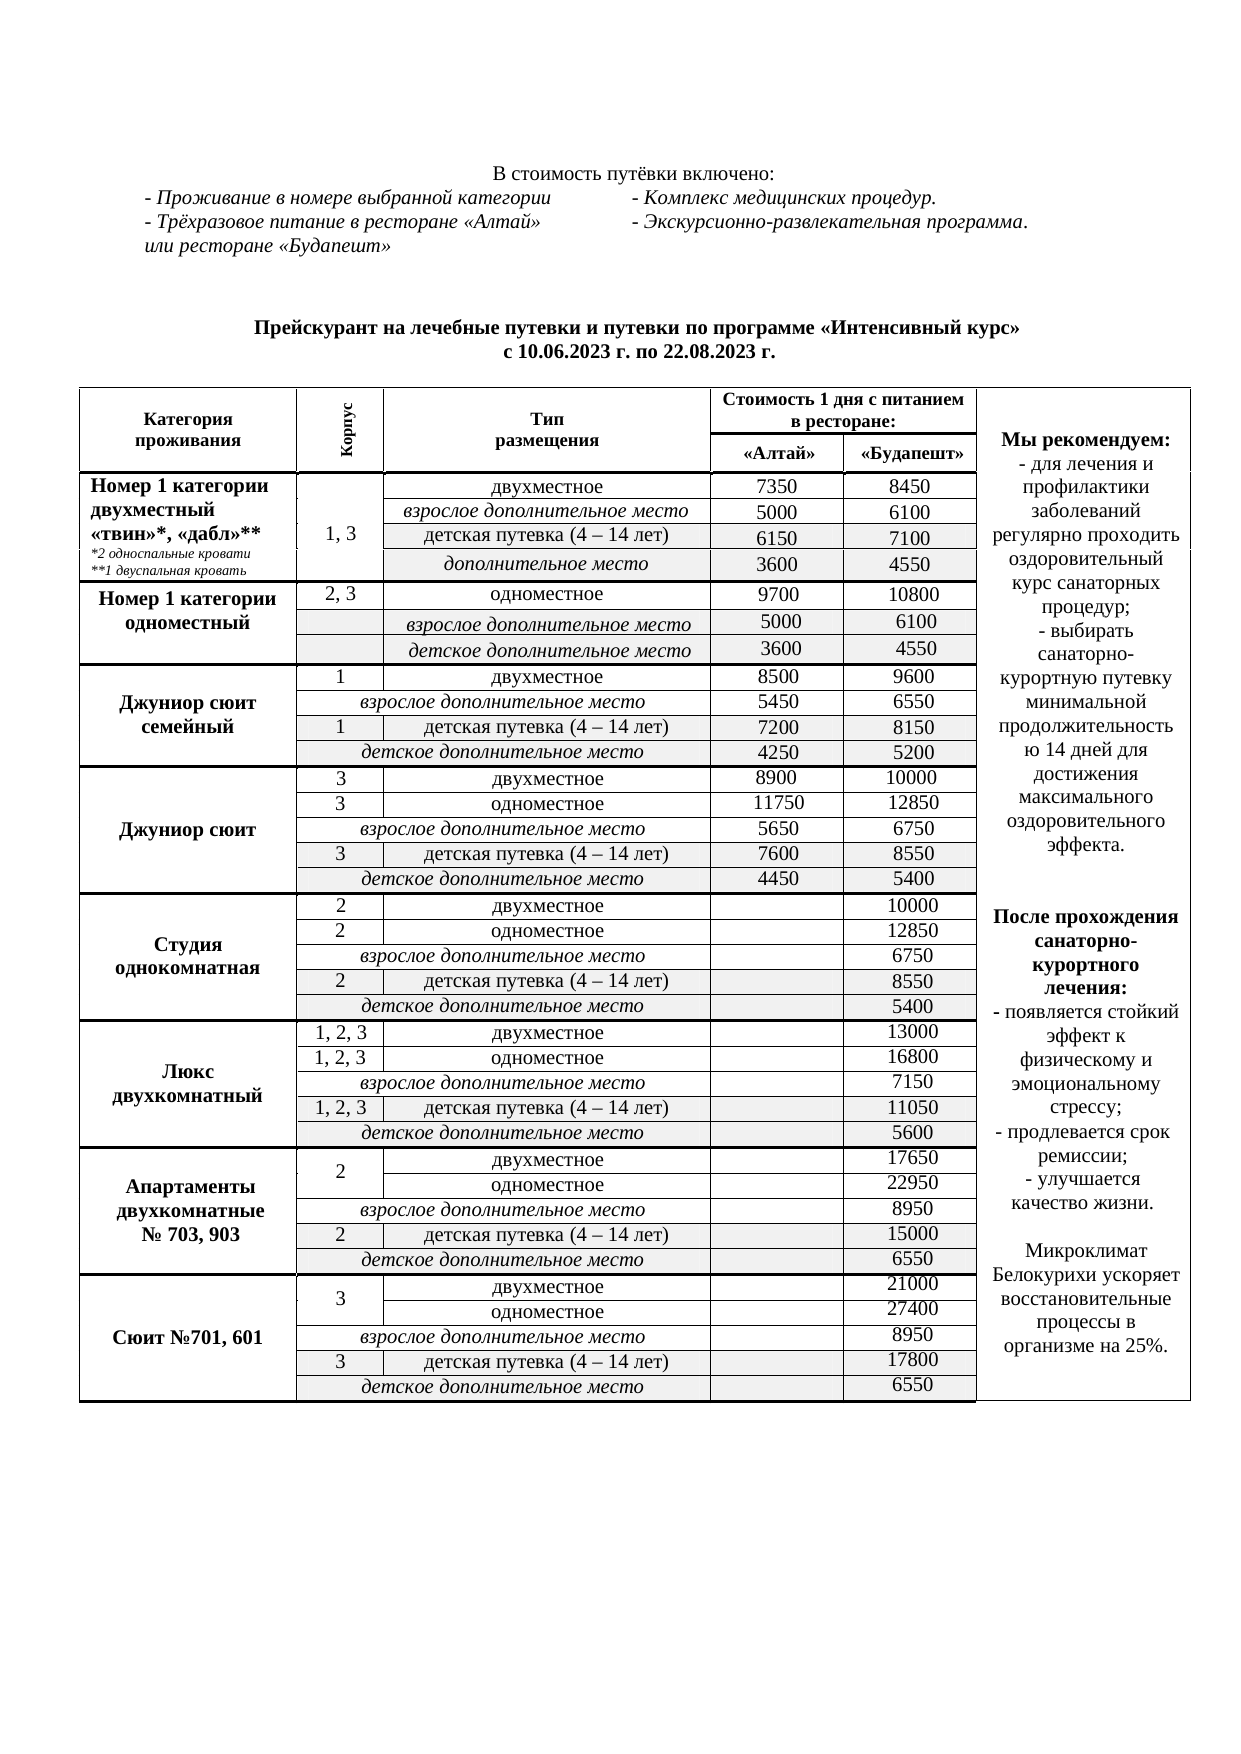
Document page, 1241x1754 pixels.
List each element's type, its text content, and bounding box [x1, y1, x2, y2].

text Мы рекомендуем: - для лечения и профилактики заболеваний [998, 427, 1174, 522]
text Номер 1 категории двухместный «твин»*, «дабл»** *2 односпальные кровати **1 двуспальная кровать [90, 474, 275, 579]
text курортную путевку минимальной продолжительность ю 14 дней для достижения максимального оздоровительного эффекта. [995, 666, 1177, 856]
text 1 двухместное взрослое дополнительное место [335, 664, 653, 713]
text - продлевается срок ремиссии; [995, 1118, 1177, 1167]
text двухместное одноместное [484, 1147, 604, 1196]
text Сюит №701, 601 [112, 1325, 280, 1349]
text Категория проживания [135, 408, 246, 451]
text дополнительное место 2, 3 одноместное [325, 551, 656, 605]
text 3 детская путевка (4 – 14 лет) детское дополнительное место [335, 1349, 676, 1398]
text 8500 9600 5450 6550 7200 8150 4250 5200 8900 10000 11750 12850 5650 6750 7600 8550 4450 5400 [751, 664, 941, 890]
text Микроклимат Белокурихи ускоряет восстановительные процессы в организме на 25%. [989, 1238, 1183, 1357]
text взрослое дополнительное место [360, 816, 693, 840]
text 1 детская путевка (4 – 14 лет) детское дополнительное место [335, 714, 676, 763]
text После прохождения санаторно-курортного лечения: [990, 904, 1182, 999]
text взрослое дополнительное место [360, 1070, 693, 1094]
text 7350 8450 5000 6100 6150 7100 3600 4550 [756, 474, 933, 576]
text Студия однокомнатная [115, 932, 266, 979]
text 3 детская путевка (4 – 14 лет) детское дополнительное место [335, 841, 676, 890]
text взрослое дополнительное место [360, 943, 693, 967]
text Прейскурант на лечебные путевки и путевки по программе «Интенсивный курс» с 10.06.2023 г. по 22.08.2023 г. [254, 316, 1032, 363]
text 2 детская путевка (4 – 14 лет) детское дополнительное место [335, 1222, 676, 1271]
text 2 двухместное 2 одноместное [329, 893, 604, 942]
text 9700 10800 5000 6100 3600 4550 [756, 582, 941, 660]
text - Трёхразовое питание в ресторане «Алтай» - Экскурсионно-развлекательная программа. или ресторане «Будапешт» [144, 209, 1037, 257]
text - улучшается качество жизни. [1011, 1167, 1161, 1214]
text Стоимость 1 дня с питанием в ресторане: [722, 388, 969, 431]
text Тип размещения [495, 408, 604, 451]
text Апартаменты двухкомнатные № 703, 903 [113, 1174, 268, 1246]
text Люкс двухкомнатный [112, 1059, 269, 1107]
text «Алтай» «Будапешт» [743, 442, 967, 463]
text взрослое дополнительное место детское дополнительное место [398, 611, 691, 662]
text двухместное [491, 474, 693, 498]
text Джуниор сюит семейный [119, 690, 262, 738]
text - появляется стойкий эффект к физическому и эмоциональному стрессу; [989, 999, 1182, 1118]
text Номер 1 категории одноместный [98, 586, 283, 634]
text 3 двухместное 3 одноместное [329, 766, 604, 815]
text Джуниор сюит [119, 817, 280, 841]
text 1, 2, 3 двухместное 1, 2, 3 одноместное [309, 1020, 604, 1069]
text 2 детская путевка (4 – 14 лет) детское дополнительное место [335, 968, 676, 1017]
text 10000 12850 6750 8550 5400 13000 16800 7150 11050 5600 17650 22950 8950 15000 6550 21000 27400 8950 17800 6550 [884, 893, 941, 1396]
text В стоимость путёвки включено: [492, 161, 1180, 185]
text - Проживание в номере выбранной категории - Комплекс медицинских процедур. [144, 185, 1180, 209]
text взрослое дополнительное место 1, 3 детская путевка (4 – 14 лет) [325, 499, 697, 546]
text взрослое дополнительное место [360, 1324, 693, 1348]
text взрослое дополнительное место [360, 1197, 693, 1221]
text двухместное одноместное [484, 1274, 604, 1323]
text регулярно проходить оздоровительный курс санаторных процедур; - выбирать санаторно- [989, 522, 1183, 665]
text 1, 2, 3 детская путевка (4 – 14 лет) детское дополнительное место [314, 1095, 676, 1144]
